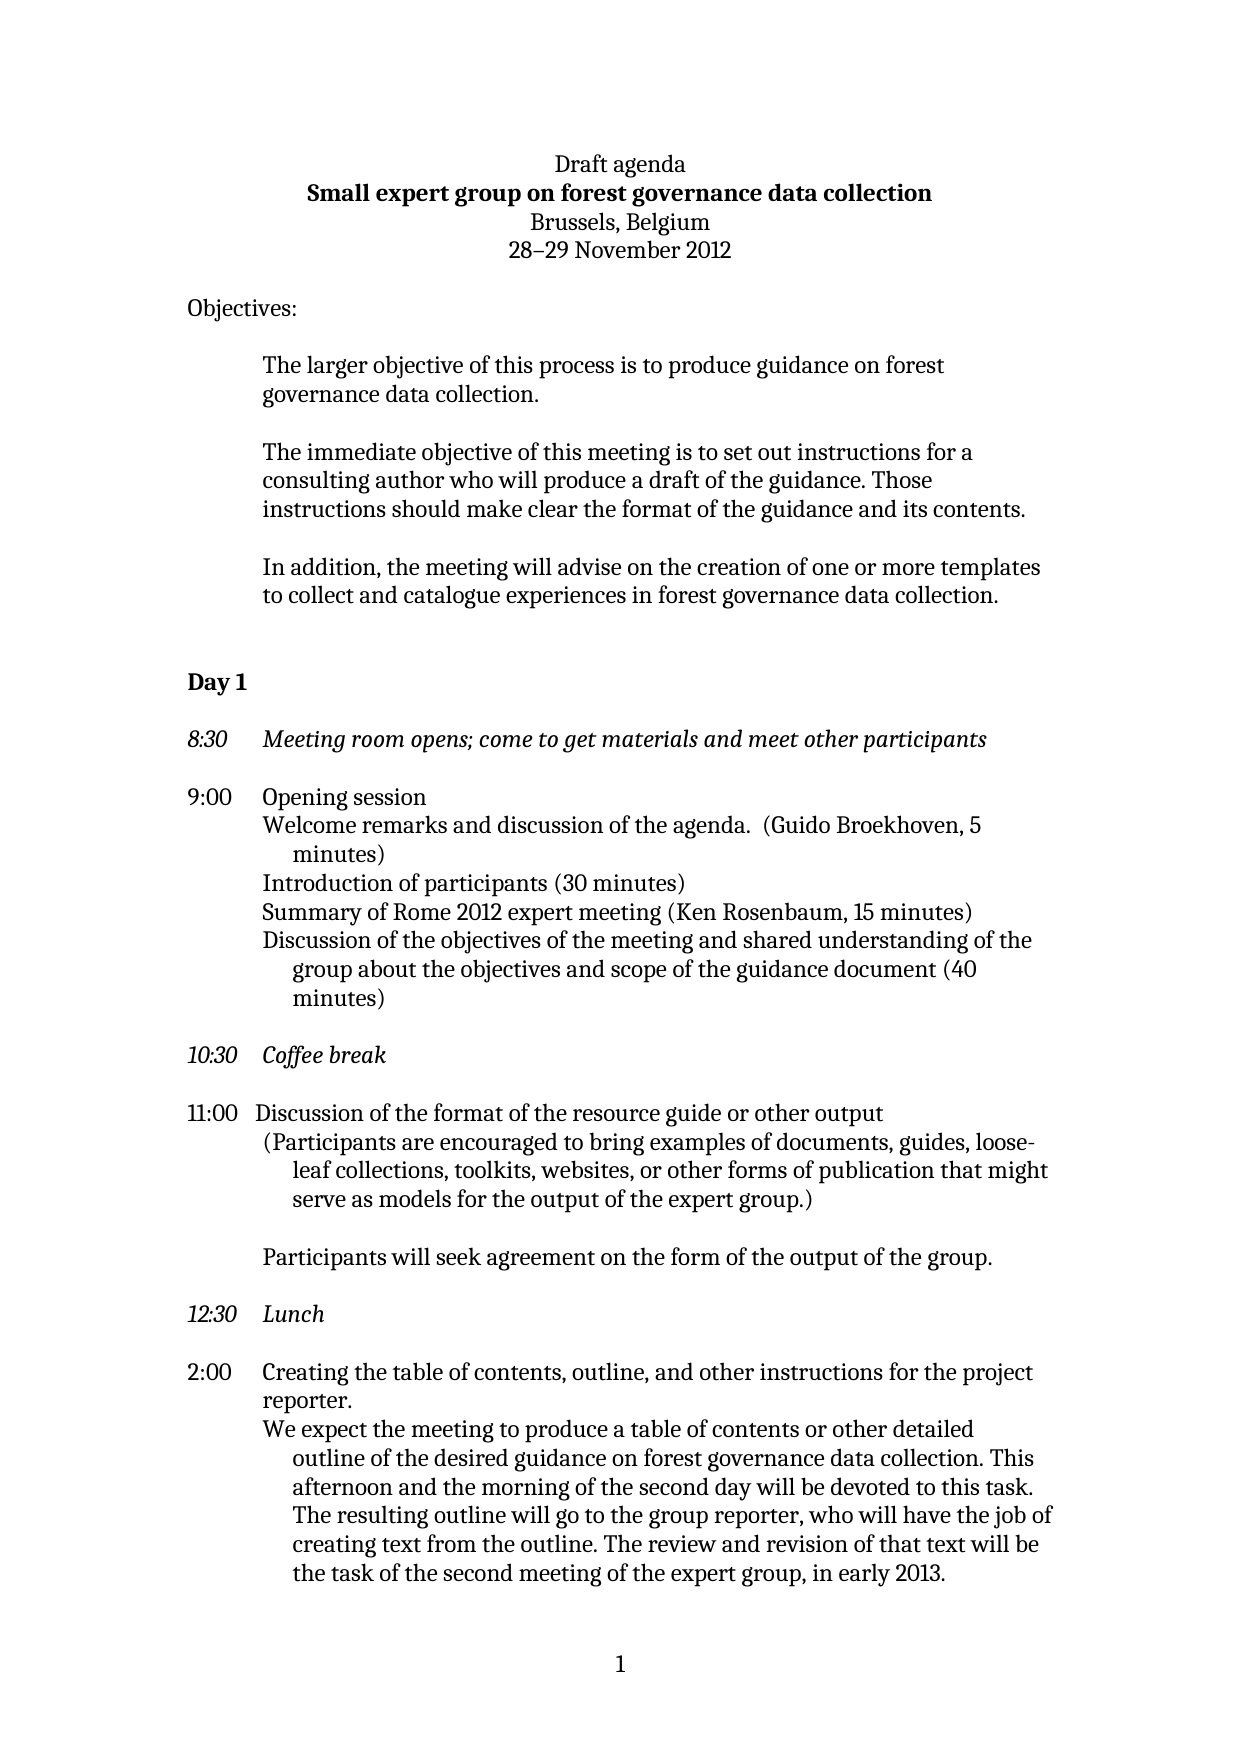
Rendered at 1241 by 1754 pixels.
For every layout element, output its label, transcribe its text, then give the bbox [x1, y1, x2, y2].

text Discussion of the objectives of the meeting and shared understanding of the group about the objectives and scope of the guidance document (40 minutes) [262, 926, 1053, 1012]
text The larger objective of this process is to produce guidance on forest governance data collection. [262, 351, 1053, 409]
text Objectives: [187, 294, 1053, 322]
text 28–29 November 2012 [187, 236, 1053, 265]
text Welcome remarks and discussion of the agenda. (Guido Broekhoven, 5 minutes) [262, 811, 1053, 869]
text 9:00 Opening session [187, 782, 1053, 811]
text 2:00 Creating the table of contents, outline, and other instructions for the project reporter. [187, 1357, 1053, 1415]
text (Participants are encouraged to bring examples of documents, guides, loose-leaf collections, toolkits, websites, or other forms of publication that might serve as models for the output of the expert group.) [262, 1127, 1053, 1214]
text Day 1 [187, 667, 1053, 696]
text 12:30 Lunch [187, 1300, 1053, 1329]
text The immediate objective of this meeting is to set out instructions for a consulting author who will produce a draft of the guidance. Those instructions should make clear the format of the guidance and its contents. [262, 437, 1053, 524]
text Participants will seek agreement on the form of the output of the group. [262, 1242, 1053, 1271]
text Brussels, Belgium [187, 207, 1053, 236]
text Introduction of participants (30 minutes) [262, 869, 1053, 897]
text Small expert group on forest governance data collection [187, 179, 1053, 207]
text 8:30 Meeting room opens; come to get materials and meet other participants [187, 725, 1053, 754]
text We expect the meeting to produce a table of contents or other detailed outline of the desired guidance on forest governance data collection. This afternoon and the morning of the second day will be devoted to this task. The resulting outline will go to the group reporter, who will have the job of creating text from the outline. The review and revision of that text will be the task of the second meeting of the expert group, in early 2013. [262, 1415, 1053, 1587]
text Draft agenda [187, 150, 1053, 179]
text In addition, the meeting will advise on the creation of one or more templates to collect and catalogue experiences in forest governance data collection. [262, 552, 1053, 610]
text Summary of Rome 2012 expert meeting (Ken Rosenbaum, 15 minutes) [262, 897, 1053, 926]
text 10:30 Coffee break [187, 1041, 1053, 1070]
text 11:00 Discussion of the format of the resource guide or other output [187, 1099, 1053, 1127]
